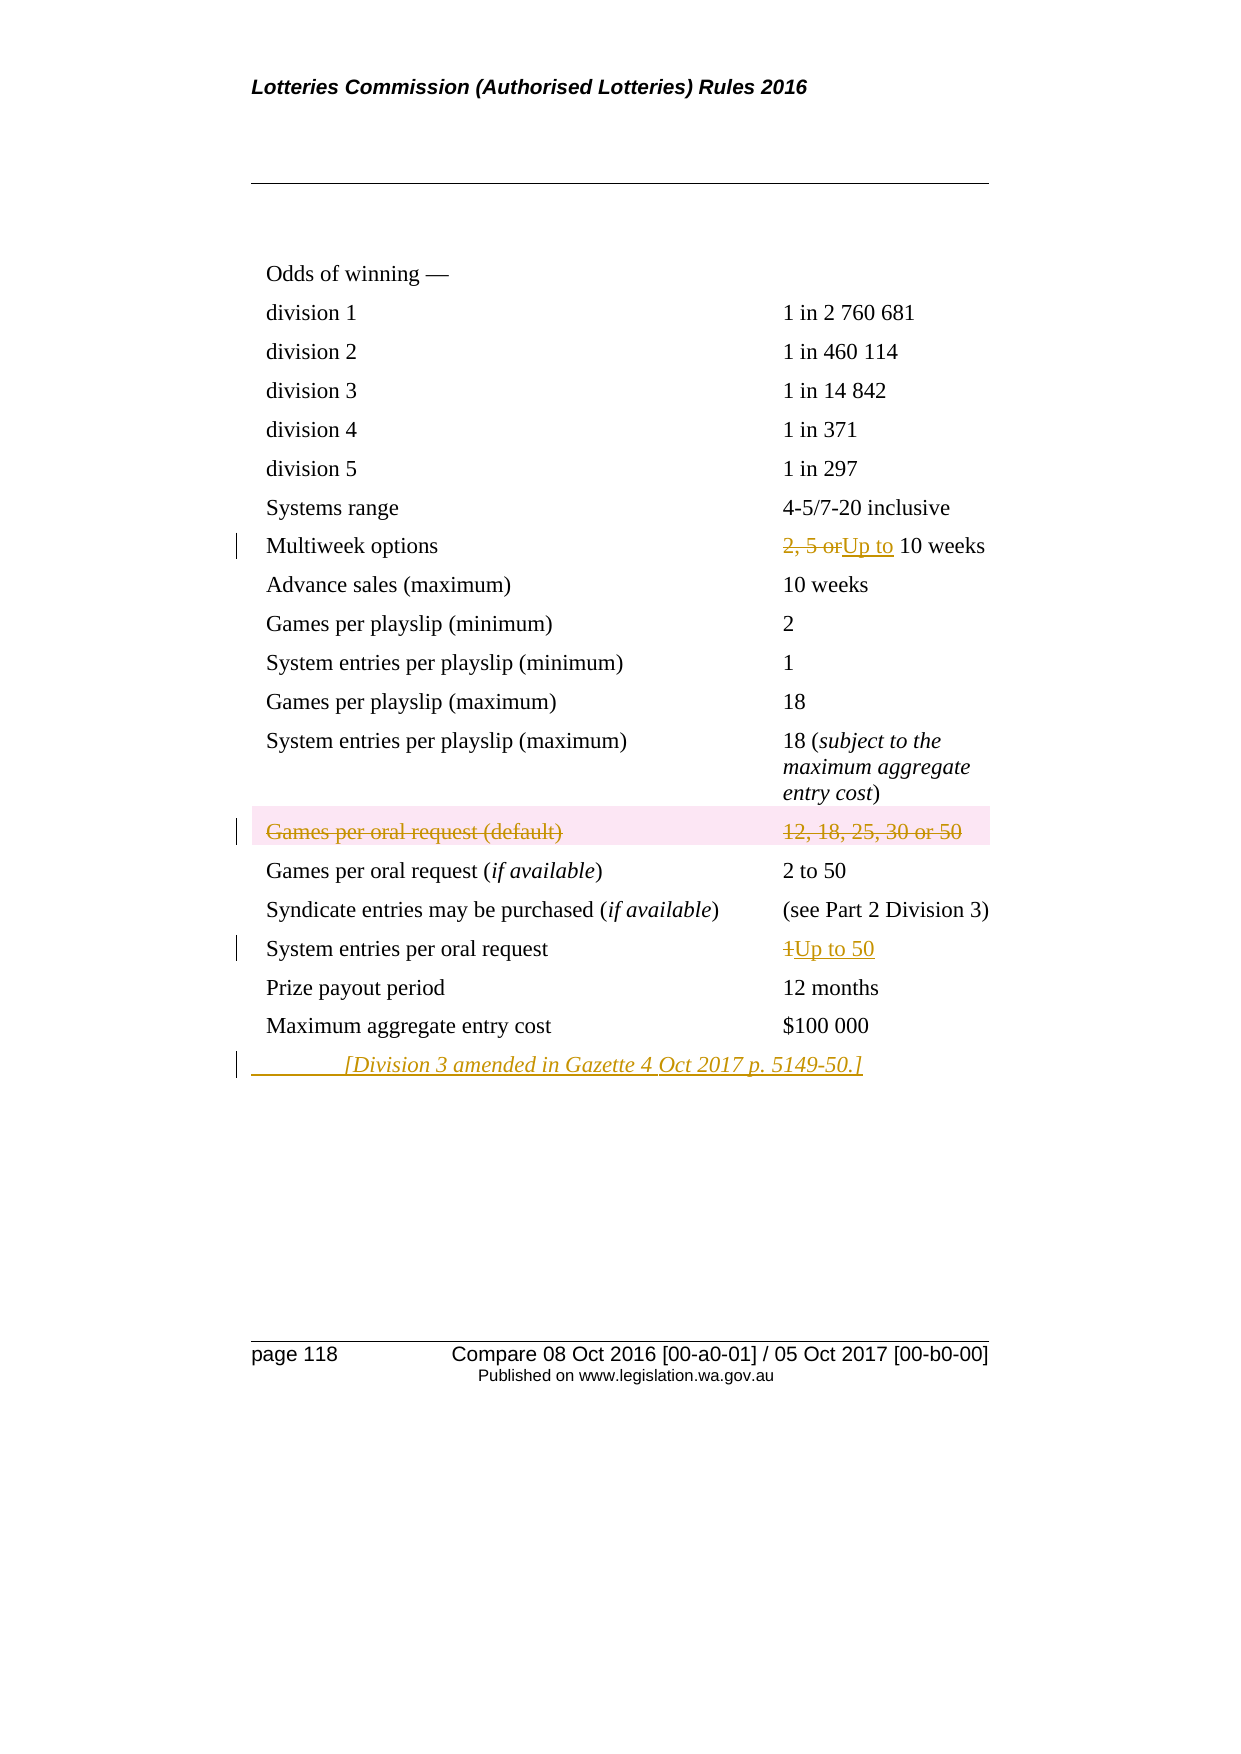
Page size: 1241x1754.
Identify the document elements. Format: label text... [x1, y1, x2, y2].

table_cell 4-5/7-20 inclusive [769, 481, 990, 520]
table_cell Syndicate entries may be purchased (if available) [252, 884, 769, 922]
table_cell (see Part 2 Division 3) [769, 884, 990, 922]
table_cell 12 months [769, 961, 990, 1000]
table_cell System entries per playslip (maximum) [252, 714, 769, 806]
table_cell Games per playslip (maximum) [252, 675, 769, 714]
table_cell $100 000 [769, 1000, 990, 1039]
table_cell Systems range [252, 481, 769, 520]
table_cell Games per oral request (if available) [252, 845, 769, 883]
table_cell 1 [769, 637, 990, 675]
table_cell 1 in 2 760 681 1 in 460 114 1 in 14 842 1 in 371 1 in 297 [769, 248, 990, 481]
table_cell 2 to 50 [769, 845, 990, 883]
table_cell 18 [769, 675, 990, 714]
table_cell Advance sales (maximum) [252, 559, 769, 598]
table_cell Multiweek options [252, 520, 769, 559]
table_cell System entries per playslip (minimum) [252, 637, 769, 675]
table_cell 10 weeks [769, 559, 990, 598]
table_cell Maximum aggregate entry cost [252, 1000, 769, 1039]
table_cell [769, 923, 990, 961]
table_cell Odds of winning — division 1 division 2 division 3 division 4 division 5 [252, 248, 769, 481]
table_cell 10 weeks [769, 520, 990, 559]
table_cell Prize payout period [252, 961, 769, 1000]
table_cell System entries per oral request [252, 923, 769, 961]
table_cell 18 (subject to the maximum aggregate entry cost) [769, 714, 990, 806]
table_cell 2 [769, 598, 990, 637]
table_cell Games per playslip (minimum) [252, 598, 769, 637]
